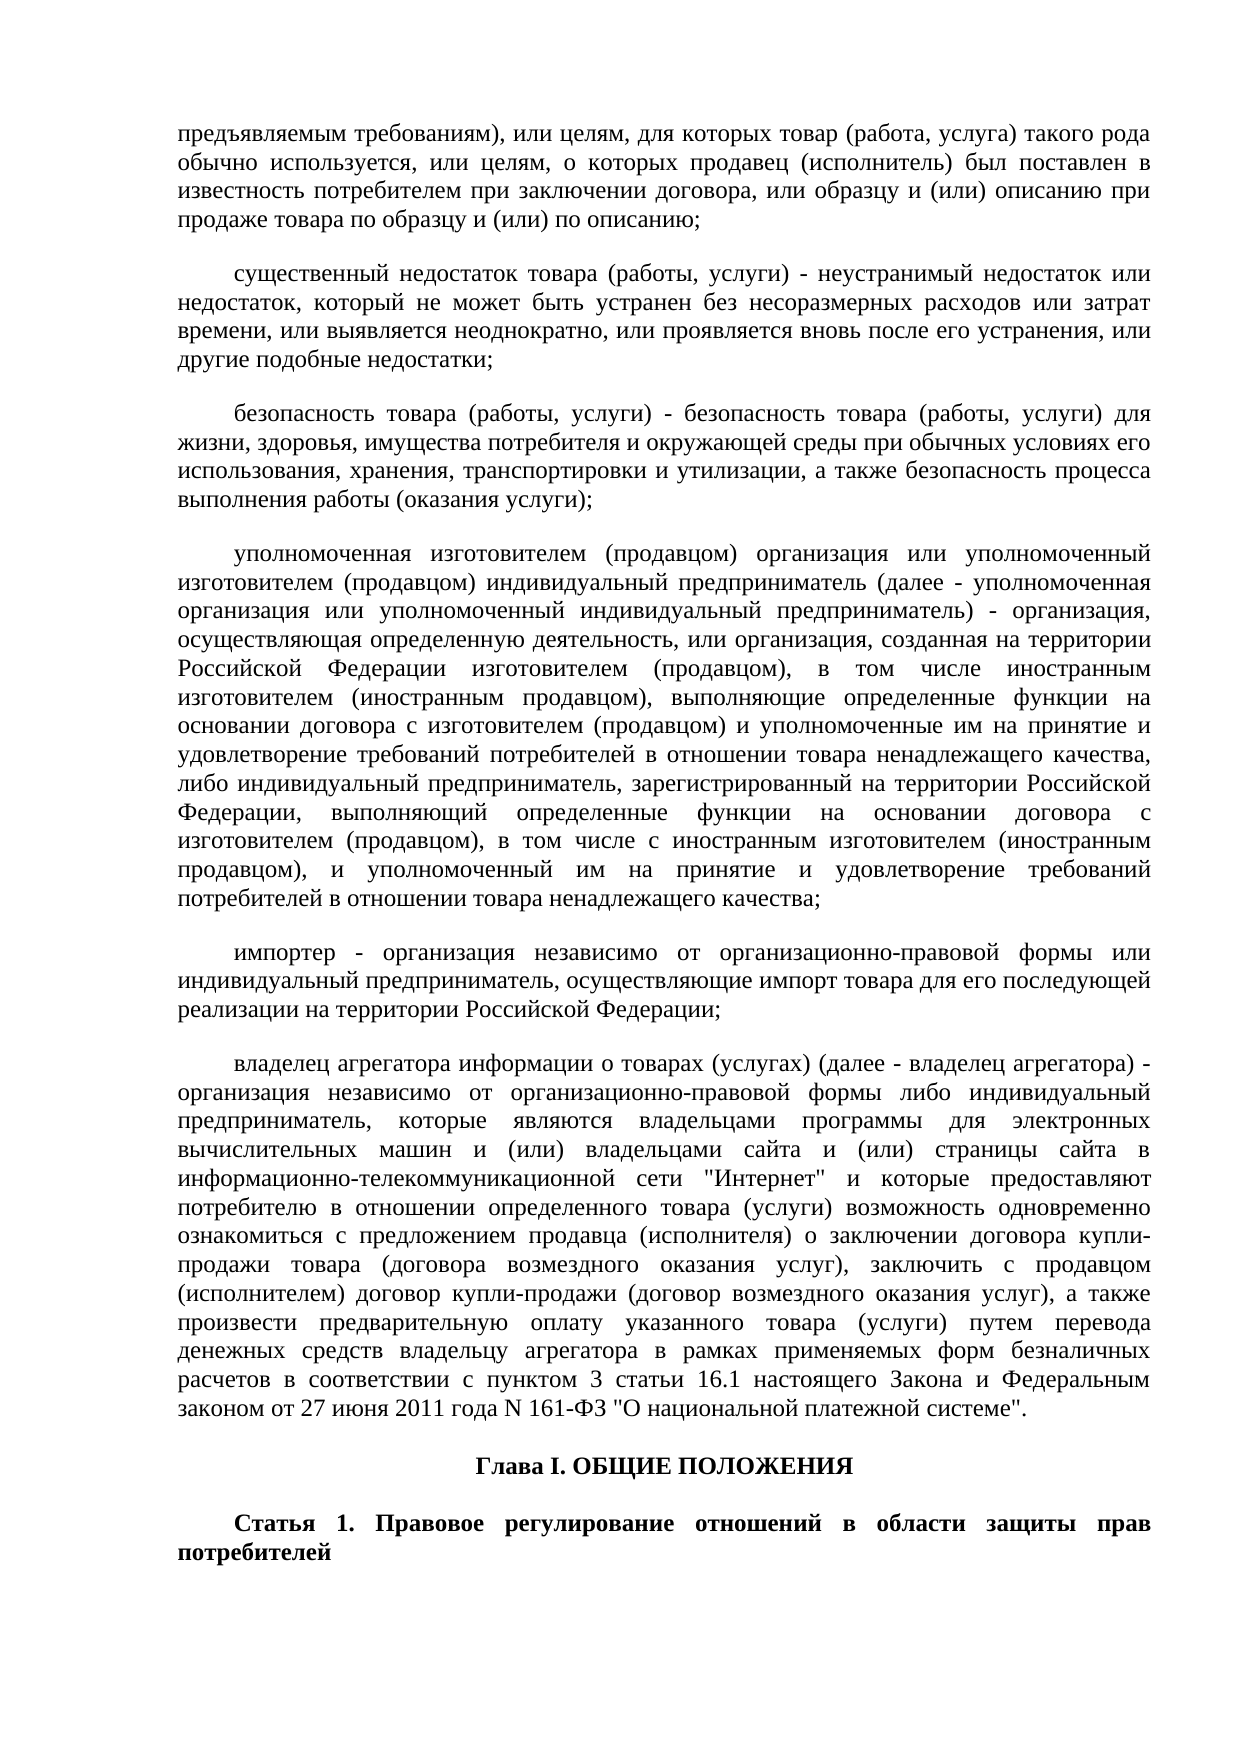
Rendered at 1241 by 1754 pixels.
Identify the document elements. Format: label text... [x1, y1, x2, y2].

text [177, 118, 1152, 233]
text безопасность товара (работы, услуги) - безопасность товара (работы, услуги) для жизни, здоровья, имущества потребителя и окружающей среды при обычных условиях его использования, хранения, транспортировки и утилизации, а также безопасность процесса выполнения работы (оказания услуги); [177, 398, 1152, 513]
text уполномоченная изготовителем (продавцом) организация или уполномоченный изготовителем (продавцом) индивидуальный предприниматель (далее - уполномоченная организация или уполномоченный индивидуальный предприниматель) - организация, осуществляющая определенную деятельность, или организация, созданная на территории Российской Федерации изготовителем (продавцом), в том числе иностранным изготовителем (иностранным продавцом), выполняющие определенные функции на основании договора с изготовителем (продавцом) и уполномоченные им на принятие и удовлетворение требований потребителей в отношении товара ненадлежащего качества, либо индивидуальный предприниматель, зарегистрированный на территории Российской Федерации, выполняющий определенные функции на основании договора с изготовителем (продавцом), в том числе с иностранным изготовителем (иностранным продавцом), и уполномоченный им на принятие и удовлетворение требований потребителей в отношении товара ненадлежащего качества; [177, 538, 1152, 912]
text Статья 1. Правовое регулирование отношений в области защиты прав потребителей [177, 1508, 1152, 1566]
text Глава I. ОБЩИЕ ПОЛОЖЕНИЯ [177, 1451, 1152, 1479]
text владелец агрегатора информации о товарах (услугах) (далее - владелец агрегатора) - организация независимо от организационно-правовой формы либо индивидуальный предприниматель, которые являются владельцами программы для электронных вычислительных машин и (или) владельцами сайта и (или) страницы сайта в информационно-телекоммуникационной сети "Интернет" и которые предоставляют потребителю в отношении определенного товара (услуги) возможность одновременно ознакомиться с предложением продавца (исполнителя) о заключении договора купли-продажи товара (договора возмездного оказания услуг), заключить с продавцом (исполнителем) договор купли-продажи (договор возмездного оказания услуг), а также произвести предварительную оплату указанного товара (услуги) путем перевода денежных средств владельцу агрегатора в рамках применяемых форм безналичных расчетов в соответствии с пунктом 3 статьи 16.1 настоящего Закона и Федеральным законом от 27 июня 2011 года N 161-ФЗ "О национальной платежной системе". [177, 1048, 1152, 1422]
text импортер - организация независимо от организационно-правовой формы или индивидуальный предприниматель, осуществляющие импорт товара для его последующей реализации на территории Российской Федерации; [177, 937, 1152, 1023]
text существенный недостаток товара (работы, услуги) - неустранимый недостаток или недостаток, который не может быть устранен без несоразмерных расходов или затрат времени, или выявляется неоднократно, или проявляется вновь после его устранения, или другие подобные недостатки; [177, 258, 1152, 373]
